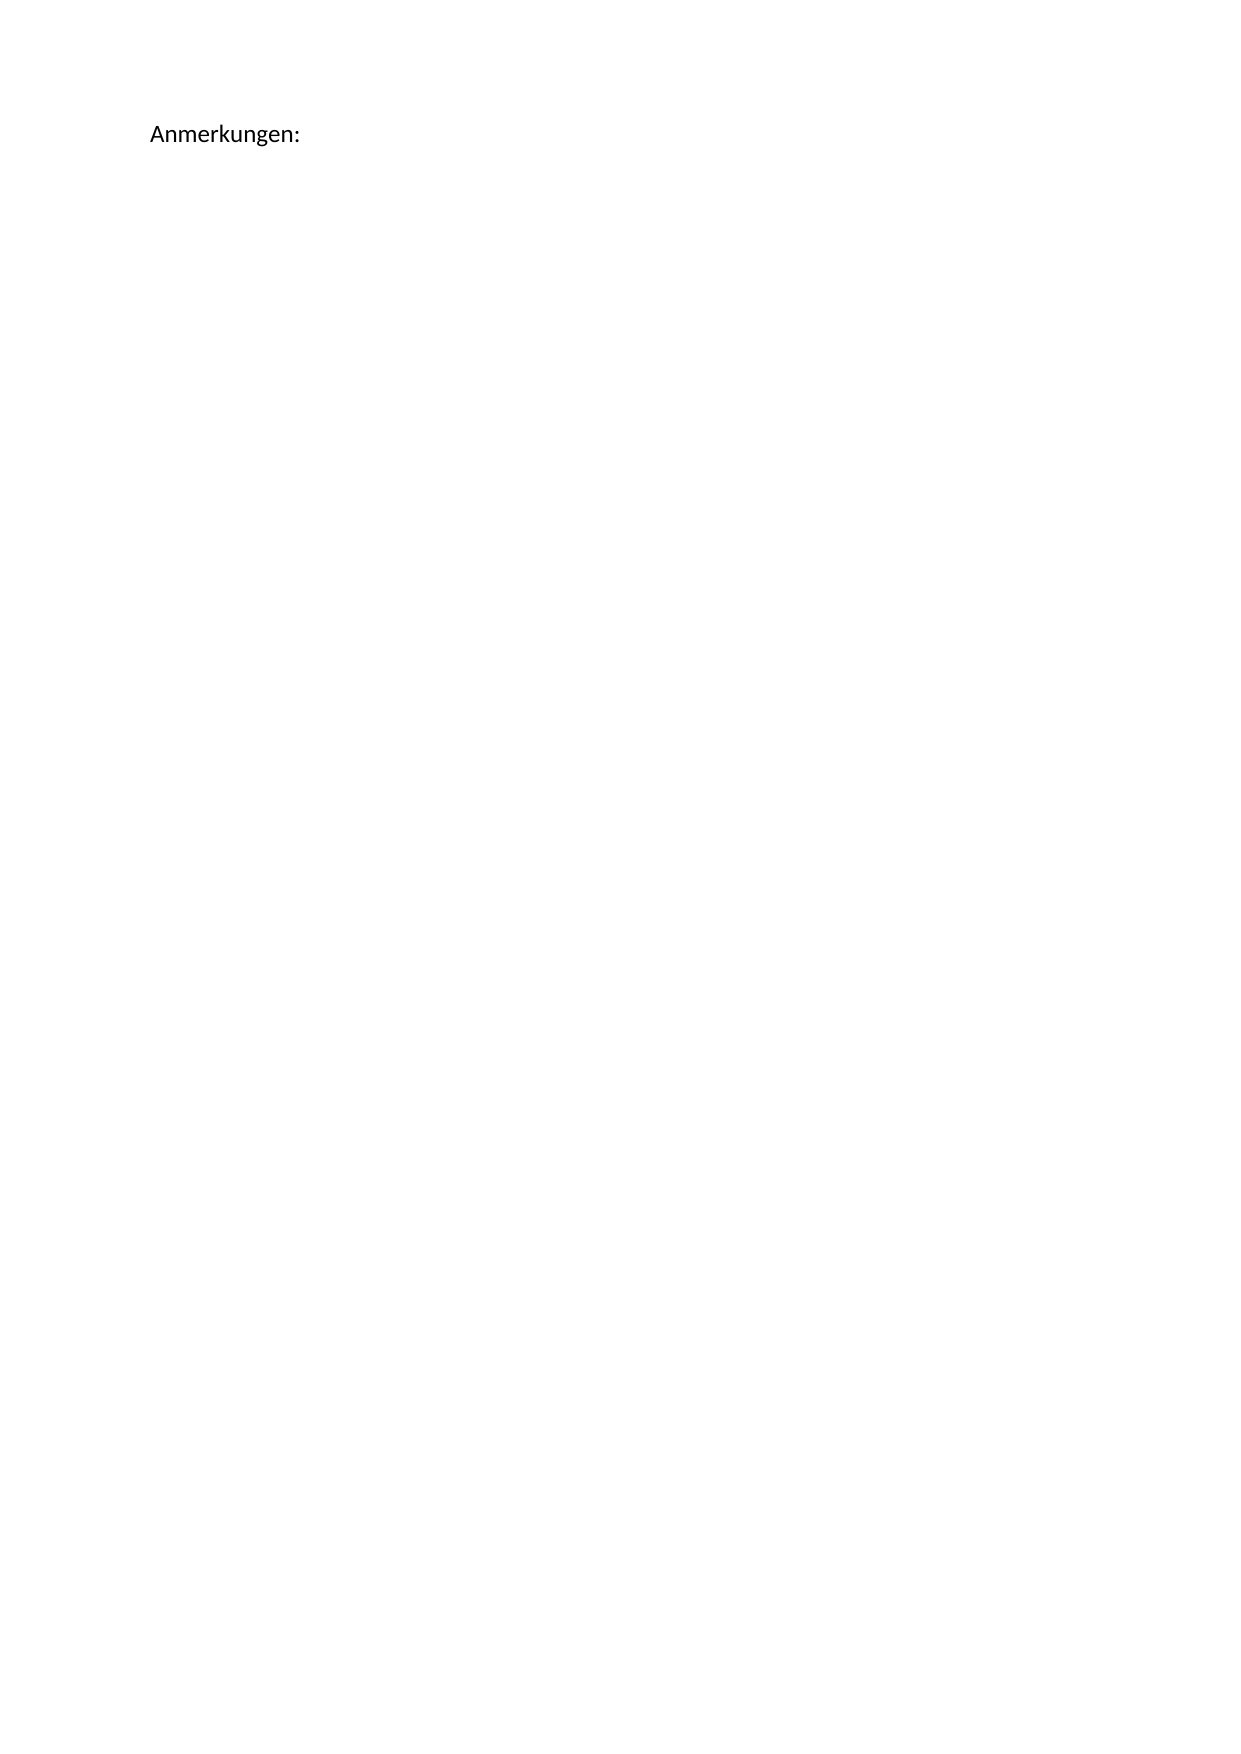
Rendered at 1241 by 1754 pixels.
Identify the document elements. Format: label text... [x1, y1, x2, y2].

text Anmerkungen: [150, 118, 1090, 149]
